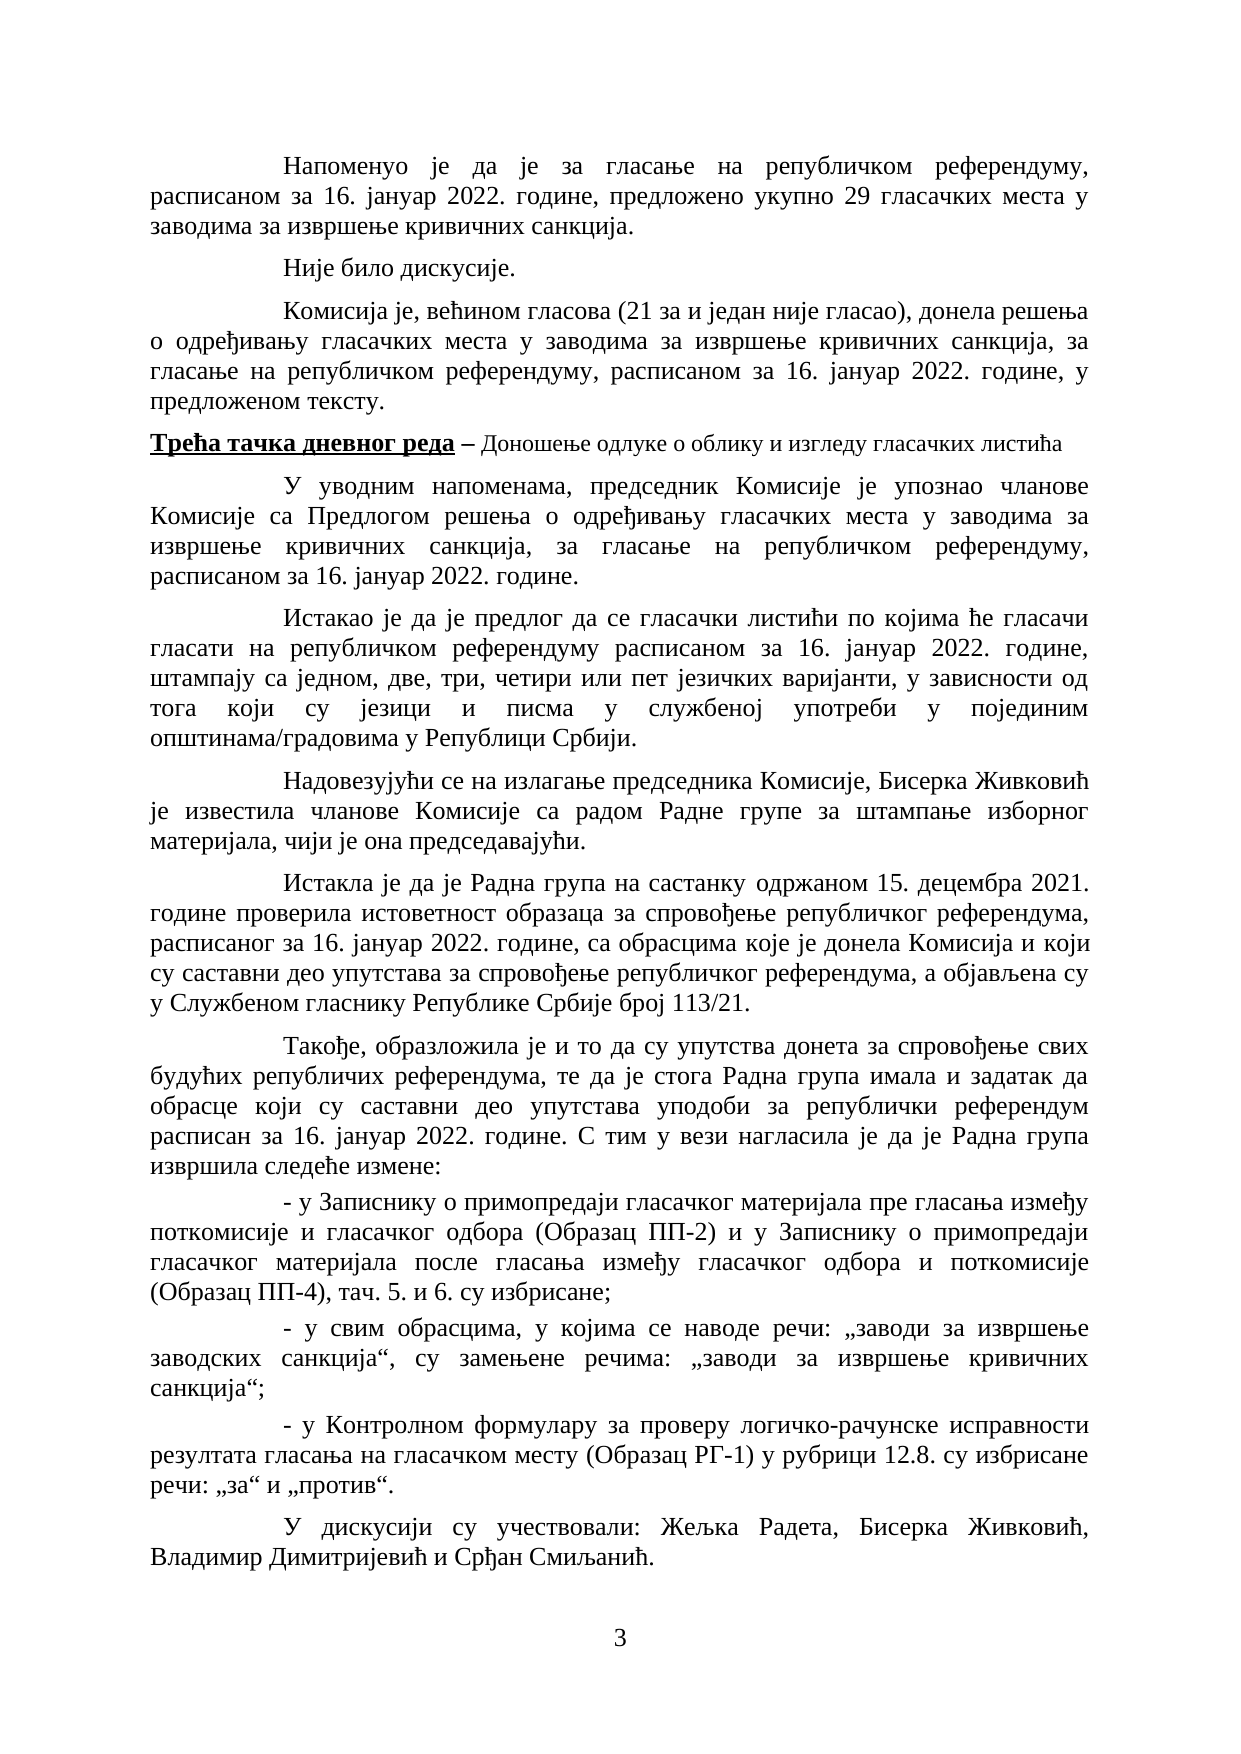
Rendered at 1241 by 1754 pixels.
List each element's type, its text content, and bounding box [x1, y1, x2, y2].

text - у свим обрасцима, у којима се наводе речи: „заводи за извршење заводских санкција“, су замењене речима: „заводи за извршење кривичних санкција“; [150, 1312, 1090, 1402]
text Истакао је да је предлог да се гласачки листићи по којима ће гласачи гласати на републичком референдуму расписаном за 16. јануар 2022. године, штампају са једном, две, три, четири или пет језичких варијанти, у зависности од тога који су језици и писма у службеној употреби у појединим општинама/градовима у Републици Србији. [150, 602, 1090, 752]
text Напоменуо је да је за гласање на републичком референдуму, расписаном за 16. јануар 2022. године, предложено укупно 29 гласачких места у заводима за извршење кривичних санкција. [150, 150, 1090, 240]
text Надовезујући се на излагање председника Комисије, Бисерка Живковић је известила чланове Комисије са радом Радне групе за штампање изборног материјала, чији је она председавајући. [150, 765, 1090, 855]
text Истакла је да је Радна група на састанку одржаном 15. децембра 2021. године проверила истоветност образаца за спровођење републичког референдума, расписаног за 16. јануар 2022. године, са обрасцима које је донела Комисија и који су саставни део упутстава за спровођење републичког референдума, а објављена су у Службеном гласнику Републике Србије број 113/21. [150, 867, 1090, 1017]
text Комисија је, већином гласова (21 за и један није гласао), донела решења о одређивању гласачких места у заводима за извршење кривичних санкција, за гласање на републичком референдуму, расписаном за 16. јануар 2022. године, у предложеном тексту. [150, 295, 1090, 415]
text У дискусији су учествовали: Жељка Радета, Бисерка Живковић, Владимир Димитријевић и Срђан Смиљанић. [150, 1511, 1090, 1571]
text - у Контролном формулару за проверу логичко-рачунске исправности резултата гласања на гласачком месту (Образац РГ-1) у рубрици 12.8. су избрисане речи: „за“ и „против“. [150, 1409, 1090, 1499]
text Није било дискусије. [150, 252, 1090, 282]
text - у Записнику о примопредаји гласачког материјала пре гласања између поткомисије и гласачког одбора (Образац ПП-2) и у Записнику о примопредаји гласачког материјала после гласања између гласачког одбора и поткомисије (Образац ПП-4), тач. 5. и 6. су избрисане; [150, 1186, 1090, 1306]
text Трећа тачка дневног реда – Доношење одлуке о облику и изгледу гласачких листића [150, 427, 1090, 457]
text Такође, образложила је и то да су упутства донета за спровођење свих будућих републичих референдума, те да је стога Радна група имала и задатак да обрасце који су саставни део упутстава уподоби за републички референдум расписан за 16. јануар 2022. године. С тим у вези нагласила је да је Радна група извршила следеће измене: [150, 1030, 1090, 1180]
